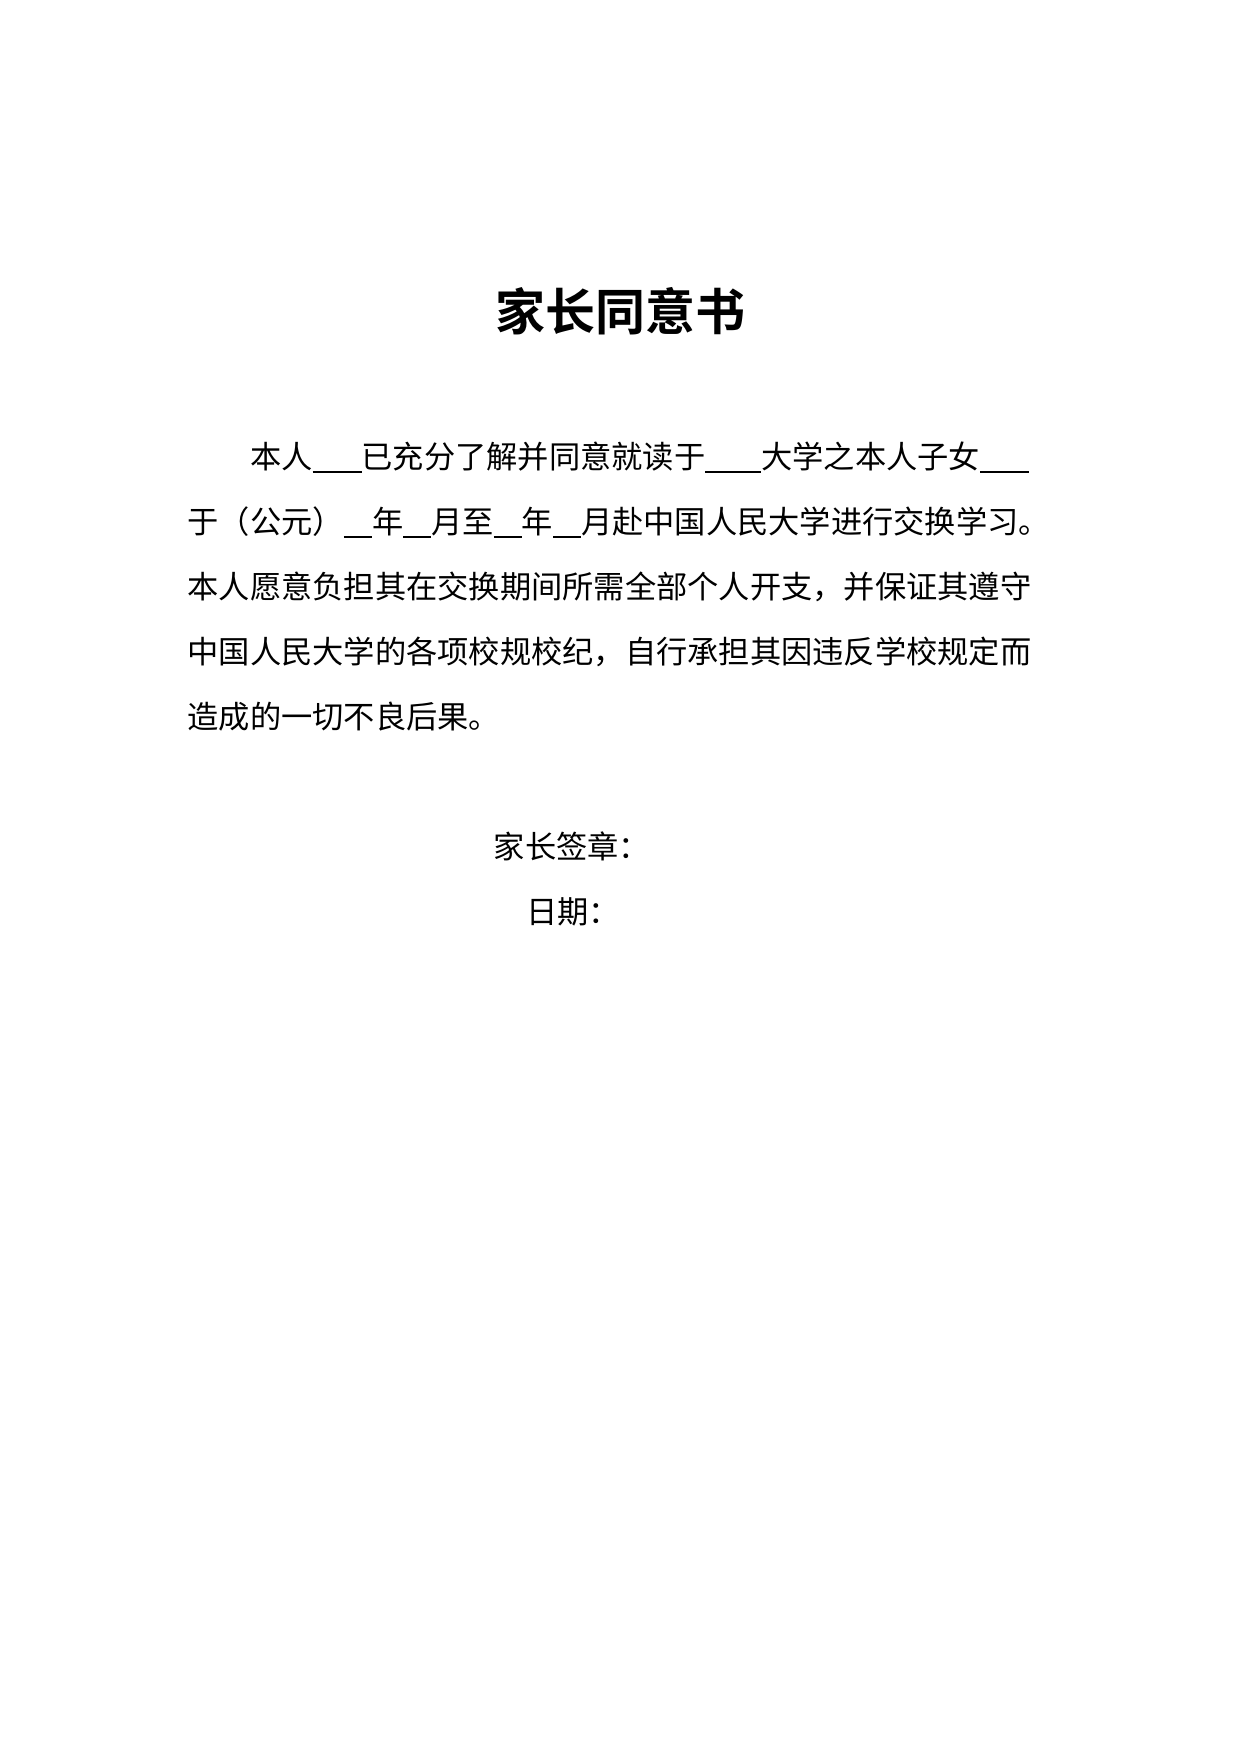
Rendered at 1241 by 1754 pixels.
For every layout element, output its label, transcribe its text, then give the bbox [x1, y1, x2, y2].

text 本人 已充分了解并同意就读于 大学之本人子女 于（公元） 年 月至 年 月赴中国人民大学进行交换学习。本人愿意负担其在交换期间所需全部个人开支，并保证其遵守中国人民大学的各项校规校纪，自行承担其因违反学校规定而造成的一切不良后果。 [187, 422, 1053, 747]
text 日期： [187, 877, 1053, 942]
text 家长签章： [187, 812, 1053, 877]
text 家长同意书 [187, 259, 1053, 357]
